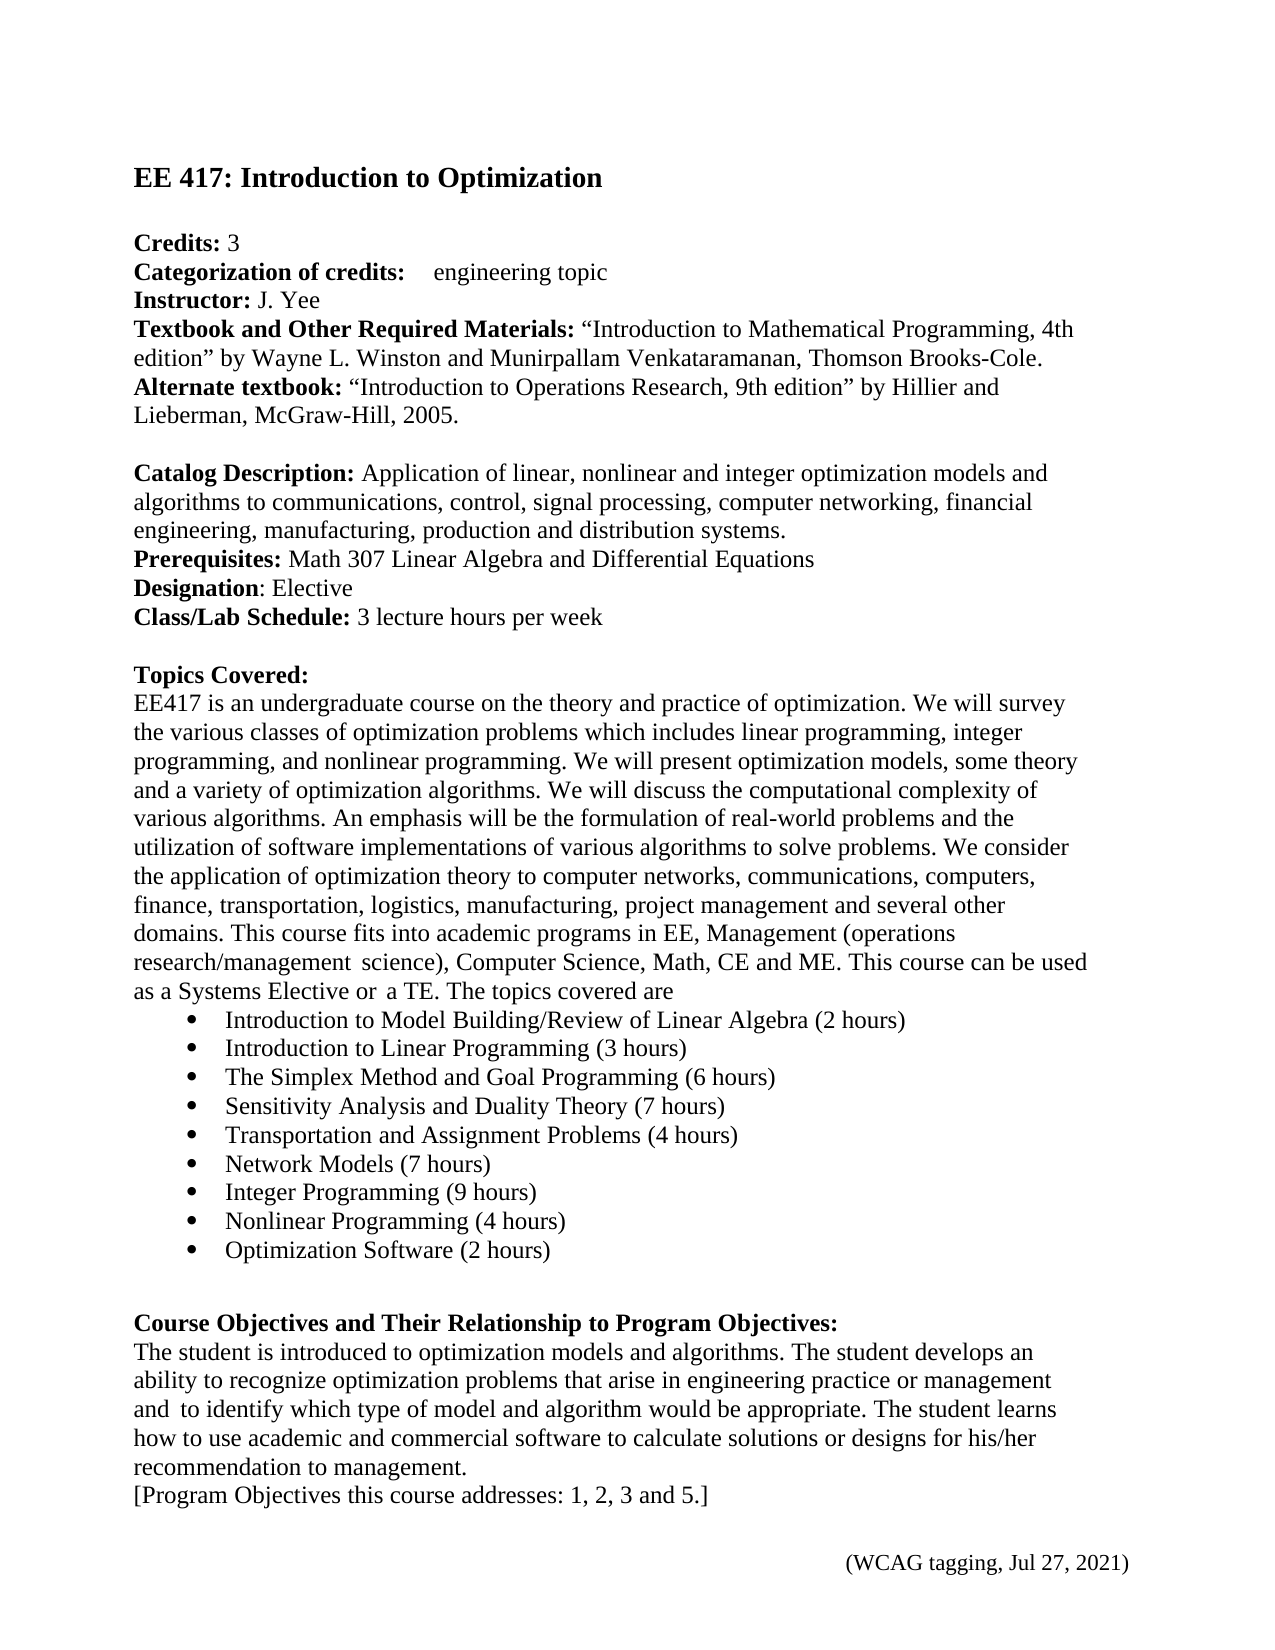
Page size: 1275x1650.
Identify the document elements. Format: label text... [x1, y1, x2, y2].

text The student is introduced to optimization models and algorithms. The student develops an ability to recognize optimization problems that arise in engineering practice or management and to identify which type of model and algorithm would be appropriate. The student learns how to use academic and commercial software to calculate solutions or designs for his/her recommendation to management. [133, 1337, 1072, 1480]
list Introduction to Model Building/Review of Linear Algebra (2 hours) [187, 1005, 1129, 1033]
text Designation: Elective [133, 573, 1129, 602]
list Sensitivity Analysis and Duality Theory (7 hours) [187, 1091, 1129, 1120]
list Transportation and Assignment Problems (4 hours) [187, 1120, 1129, 1149]
text [Program Objectives this course addresses: 1, 2, 3 and 5.] [133, 1480, 1129, 1509]
text Categorization of credits: engineering topic [133, 257, 1129, 285]
text Credits: 3 [133, 228, 371, 257]
list Introduction to Linear Programming (3 hours) [187, 1033, 1129, 1062]
text EE417 is an undergraduate course on the theory and practice of optimization. We will survey the various classes of optimization problems which includes linear programming, integer programming, and nonlinear programming. We will present optimization models, some theory and a variety of optimization algorithms. We will discuss the computational complexity of various algorithms. An emphasis will be the formulation of real-world problems and the utilization of software implementations of various algorithms to solve problems. We consider the application of optimization theory to computer networks, communications, computers, finance, transportation, logistics, manufacturing, project management and several other domains. This course fits into academic programs in EE, Management (operations research/management science), Computer Science, Math, CE and ME. This course can be used as a Systems Elective or a TE. The topics covered are [133, 688, 1097, 1005]
list Optimization Software (2 hours) [187, 1235, 1129, 1264]
text EE 417: Introduction to Optimization [133, 160, 1129, 194]
text Class/Lab Schedule: 3 lecture hours per week [133, 602, 1129, 631]
subtitle Course Objectives and Their Relationship to Program Objectives: [133, 1308, 1129, 1337]
text Catalog Description: Application of linear, nonlinear and integer optimization models and algorithms to communications, control, signal processing, computer networking, financial engineering, manufacturing, production and distribution systems. [133, 458, 1060, 544]
text Alternate textbook: “Introduction to Operations Research, 9th edition” by Hillier and Lieberman, McGraw-Hill, 2005. [133, 372, 1076, 429]
list Network Models (7 hours) [187, 1149, 1129, 1177]
list The Simplex Method and Goal Programming (6 hours) [187, 1062, 1129, 1091]
text Prerequisites: Math 307 Linear Algebra and Differential Equations [133, 544, 1129, 573]
list Nonlinear Programming (4 hours) [187, 1206, 1129, 1235]
list Integer Programming (9 hours) [187, 1177, 1129, 1206]
subtitle Topics Covered: [133, 660, 1129, 688]
text Textbook and Other Required Materials: “Introduction to Mathematical Programming, 4th edition” by Wayne L. Winston and Munirpallam Venkataramanan, Thomson Brooks-Cole. [133, 314, 1076, 372]
text Instructor: J. Yee [133, 285, 371, 314]
